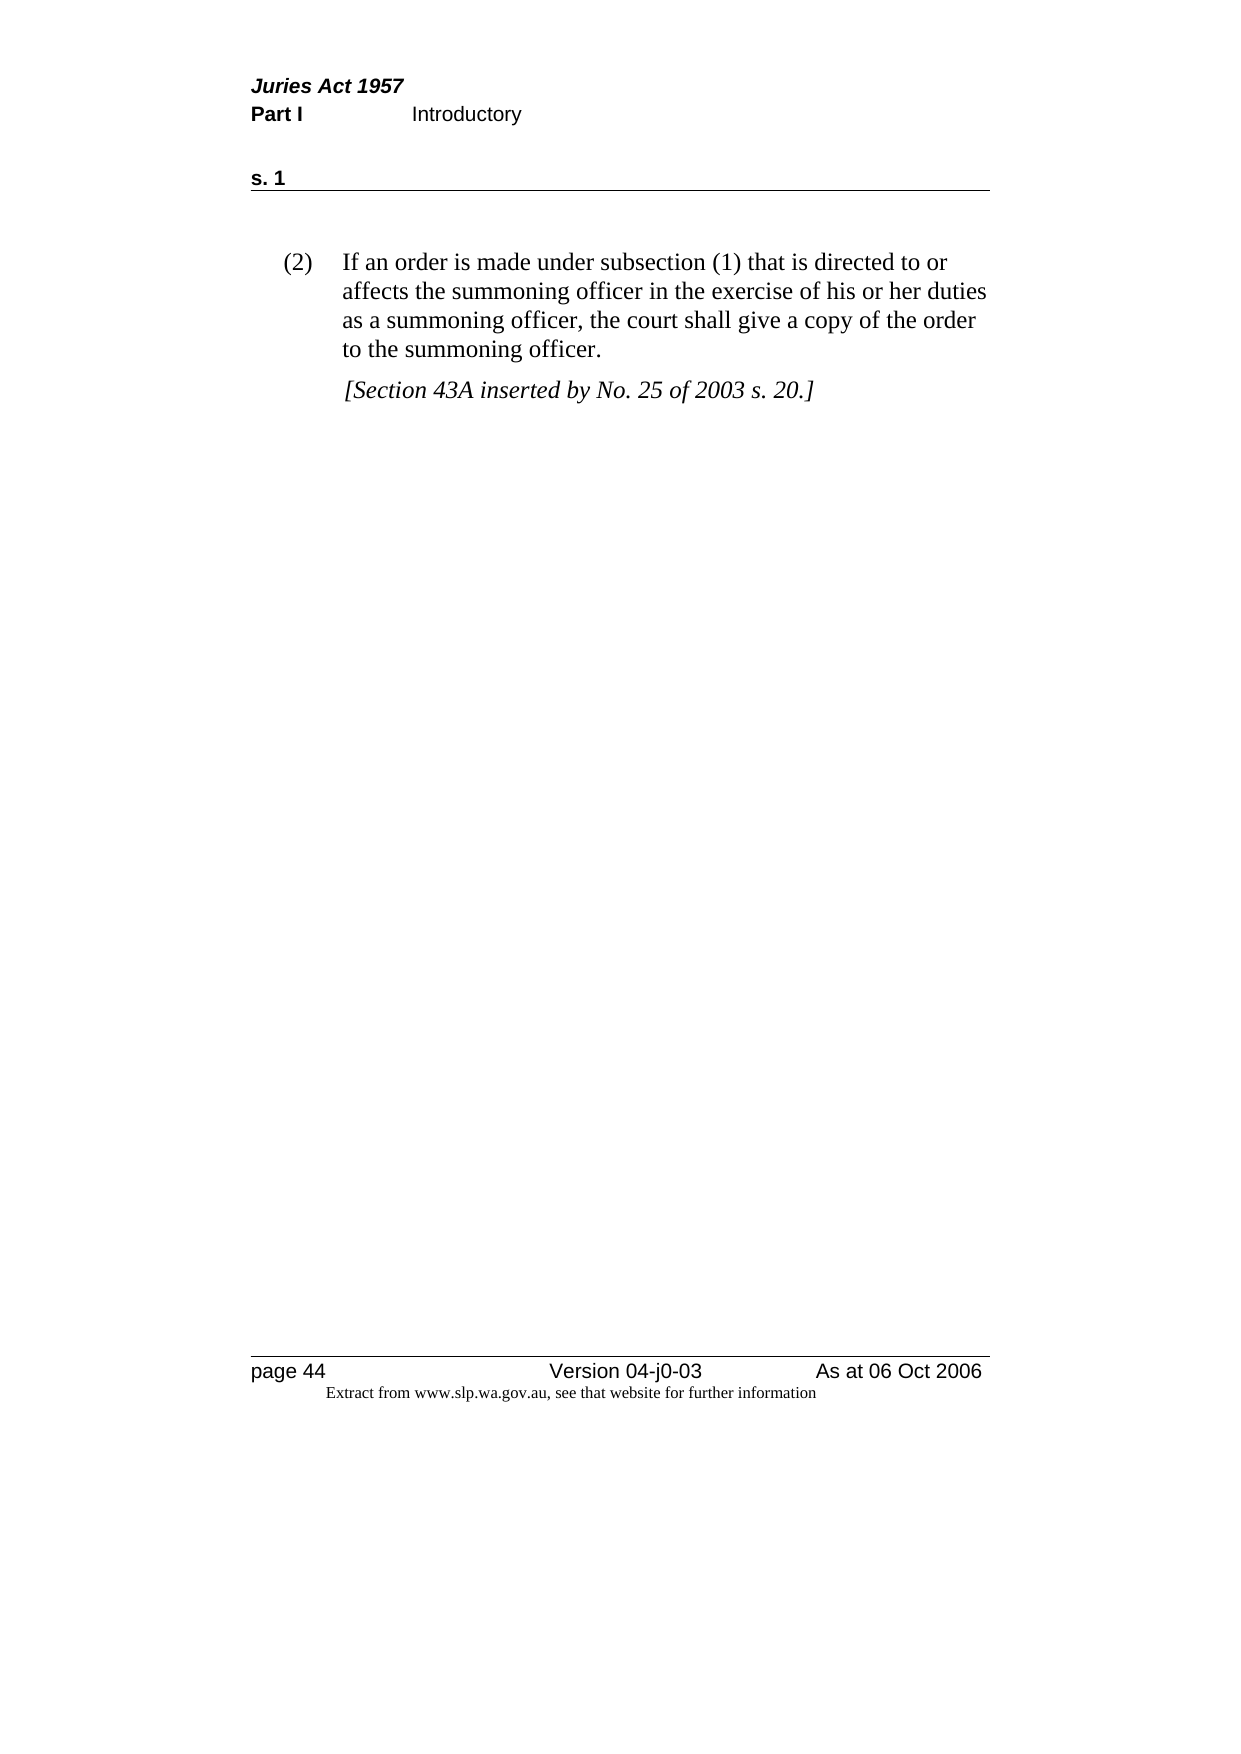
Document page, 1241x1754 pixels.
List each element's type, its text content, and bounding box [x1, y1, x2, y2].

text (2) If an order is made under subsection (1) that is directed to or affects the summoning officer in the exercise of his or her duties as a summoning officer, the court shall give a copy of the order to the summoning officer. [251, 247, 990, 362]
text [Section 43A inserted by No. 25 of 2003 s. 20.] [251, 375, 990, 404]
